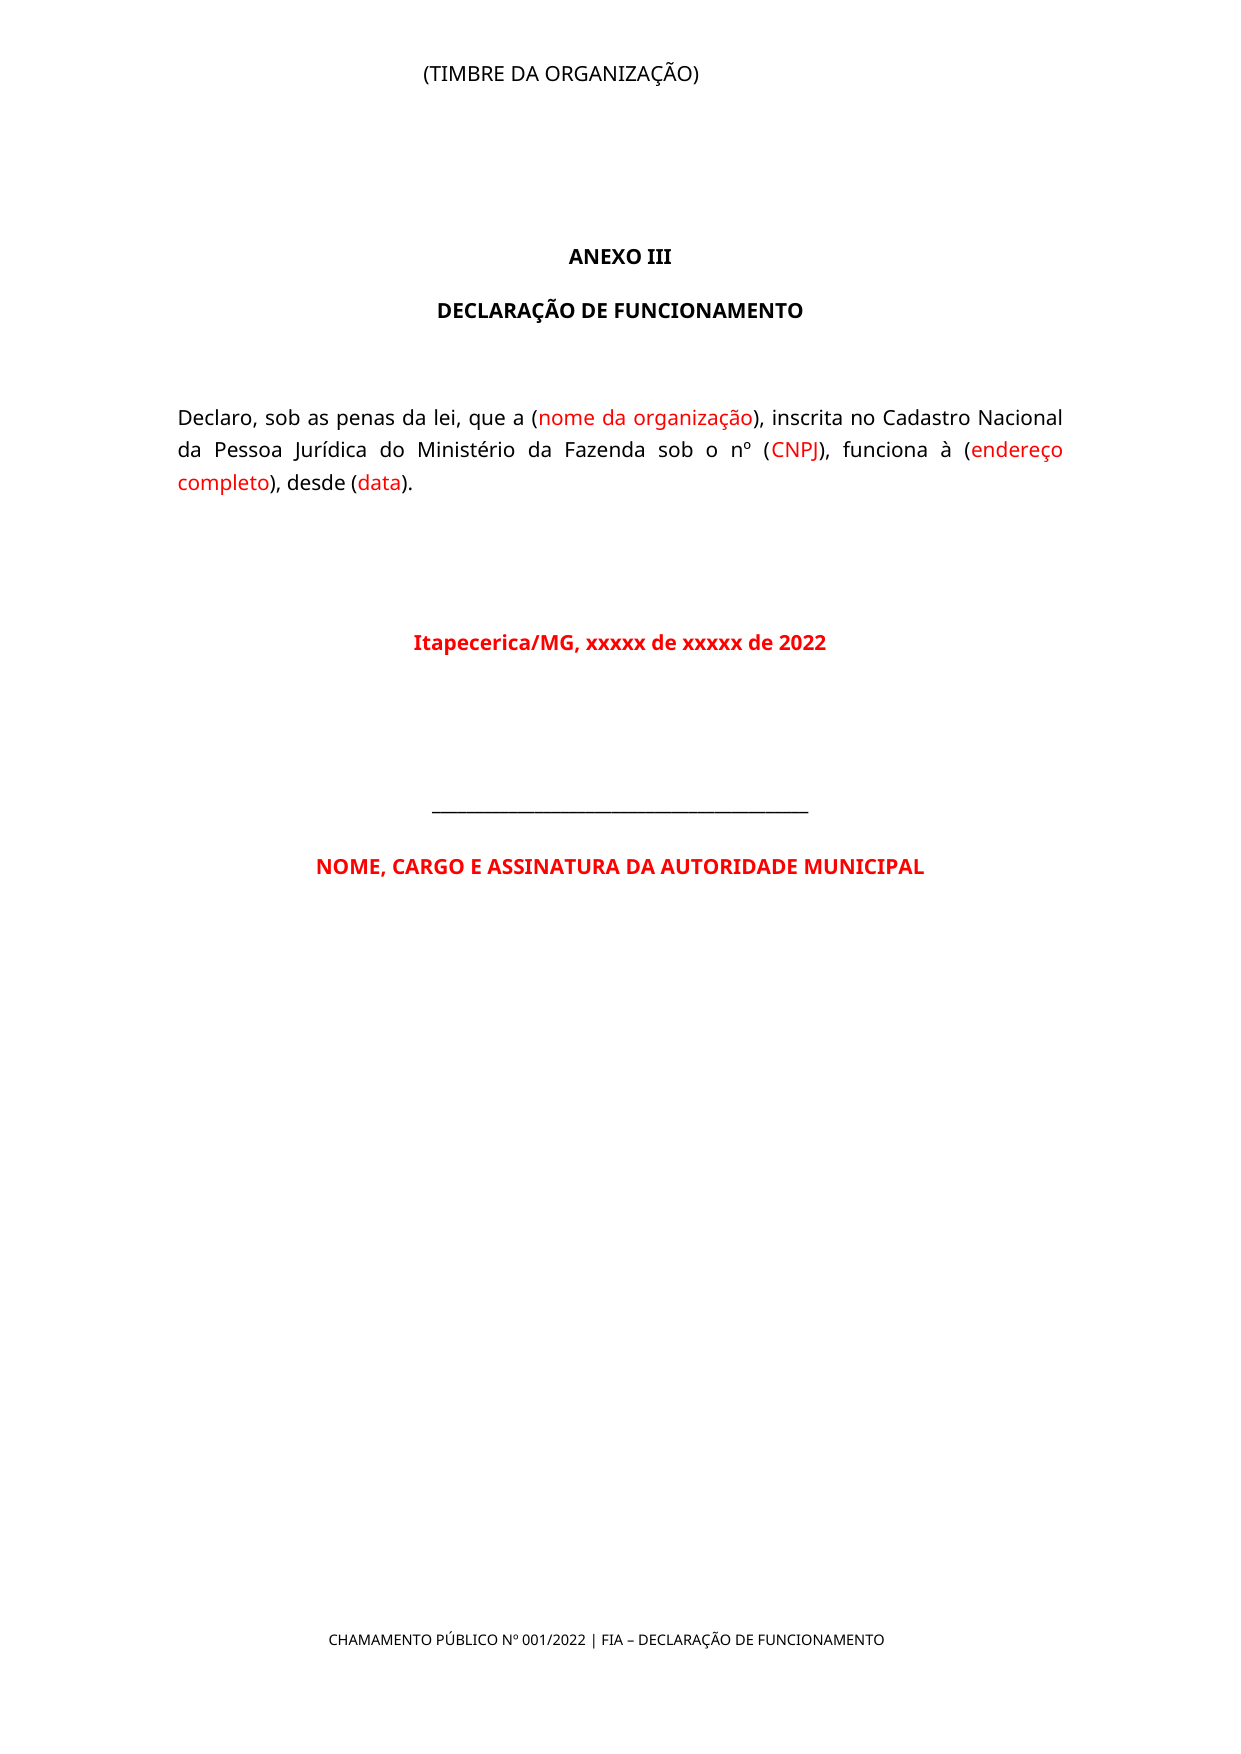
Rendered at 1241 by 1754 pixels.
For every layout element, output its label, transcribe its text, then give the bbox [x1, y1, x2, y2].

text Itapecerica/MG, xxxxx de xxxxx de 2022 [177, 628, 1063, 657]
text NOME, CARGO E ASSINATURA DA AUTORIDADE MUNICIPAL [177, 852, 1063, 880]
text ____________________________________________ [177, 788, 1063, 817]
text Declaro, sob as penas da lei, que a (nome da organização), inscrita no Cadastro Nacional da Pessoa Jurídica do Ministério da Fazenda sob o nº (CNPJ), funciona à (endereço completo), desde (data). [177, 403, 1063, 496]
text ANEXO III [177, 242, 1063, 271]
text DECLARAÇÃO DE FUNCIONAMENTO [177, 296, 1063, 324]
